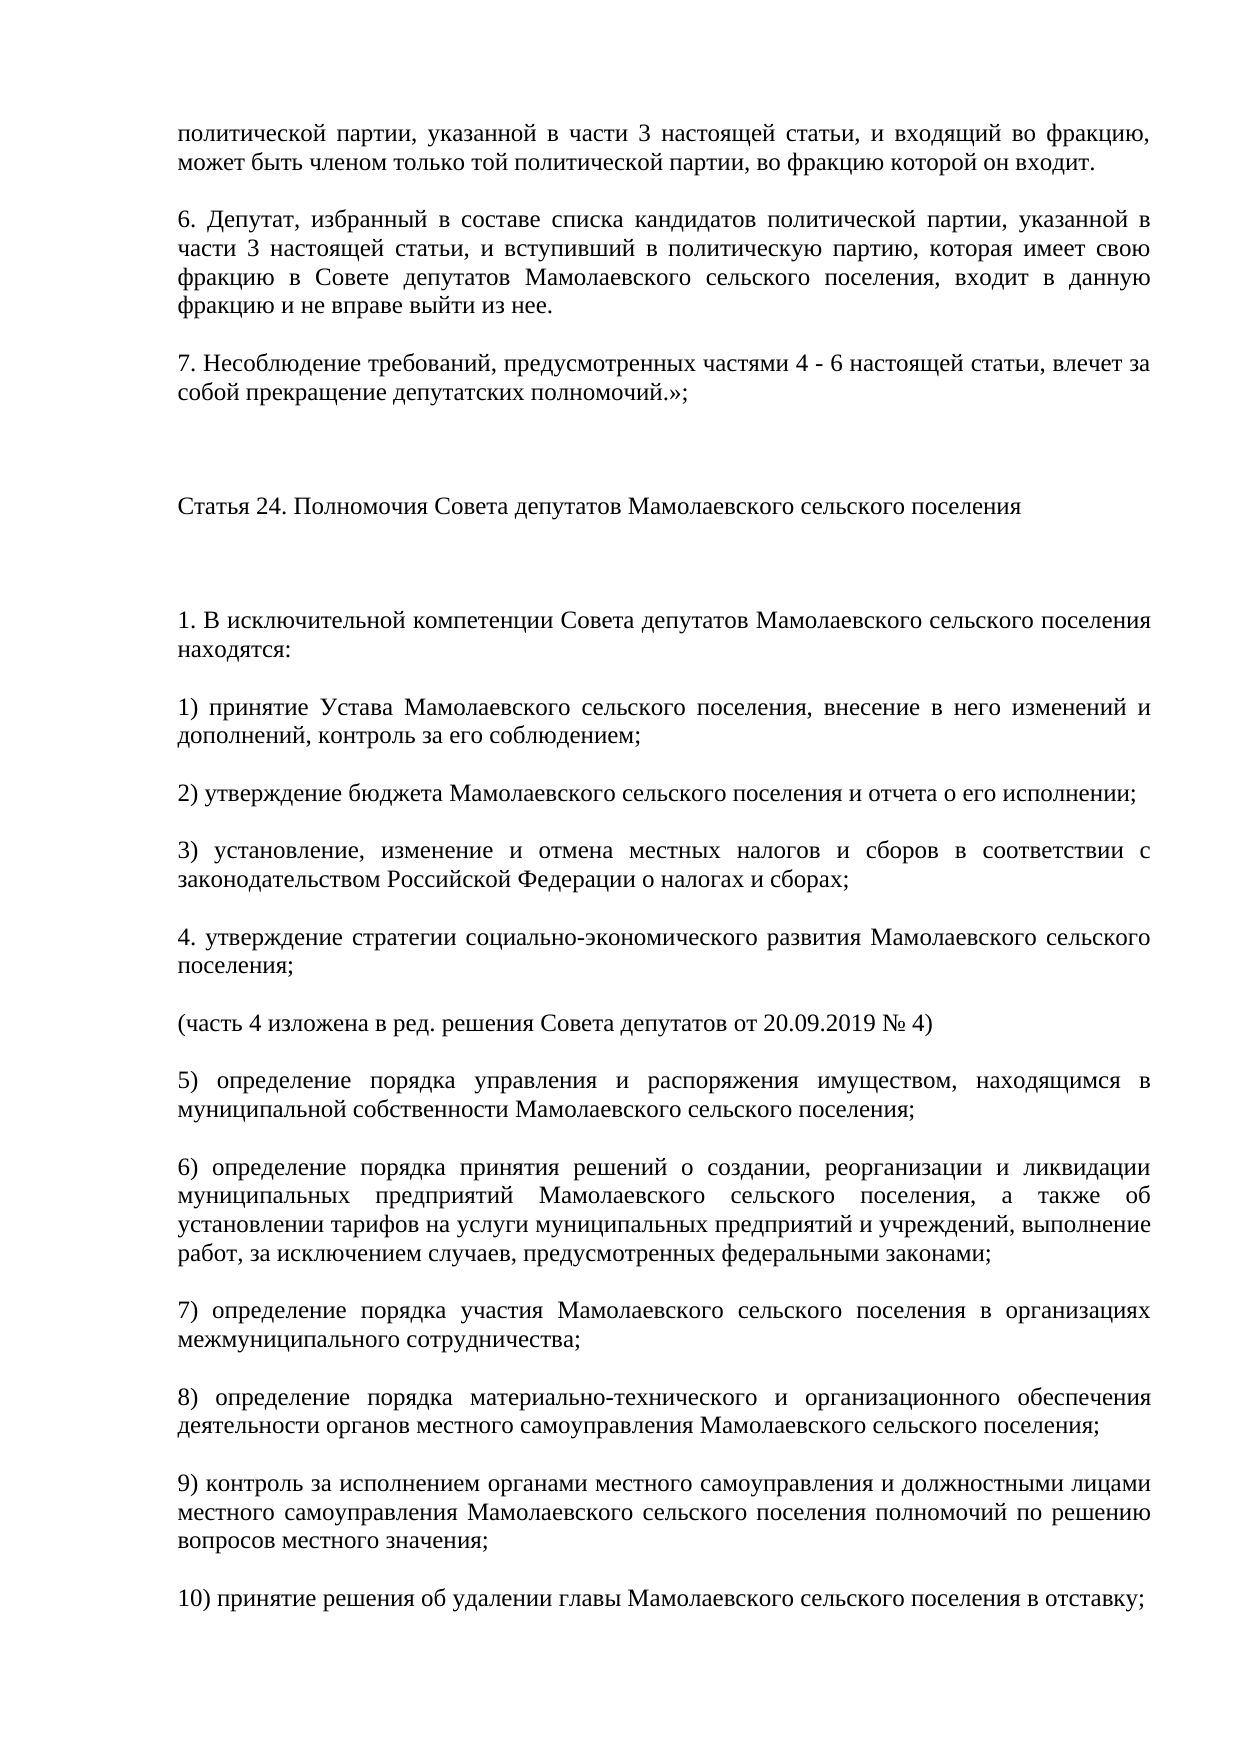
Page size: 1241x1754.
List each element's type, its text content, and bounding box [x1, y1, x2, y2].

text 7) определение порядка участия Мамолаевского сельского поселения в организациях межмуниципального сотрудничества; [177, 1295, 1152, 1353]
text 10) принятие решения об удалении главы Мамолаевского сельского поселения в отставку; [177, 1583, 1152, 1612]
text 8) определение порядка материально-технического и организационного обеспечения деятельности органов местного самоуправления Мамолаевского сельского поселения; [177, 1382, 1152, 1439]
text 2) утверждение бюджета Мамолаевского сельского поселения и отчета о его исполнении; [177, 778, 1152, 807]
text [177, 118, 1152, 176]
text (часть 4 изложена в ред. решения Совета депутатов от 20.09.2019 № 4) [177, 1008, 1152, 1037]
text 7. Несоблюдение требований, предусмотренных частями 4 - 6 настоящей статьи, влечет за собой прекращение депутатских полномочий.»; [177, 348, 1152, 406]
text 6) определение порядка принятия решений о создании, реорганизации и ликвидации муниципальных предприятий Мамолаевского сельского поселения, а также об установлении тарифов на услуги муниципальных предприятий и учреждений, выполнение работ, за исключением случаев, предусмотренных федеральными законами; [177, 1152, 1152, 1267]
text 1. В исключительной компетенции Совета депутатов Мамолаевского сельского поселения находятся: [177, 605, 1152, 663]
text 4. утверждение стратегии социально-экономического развития Мамолаевского сельского поселения; [177, 922, 1152, 979]
text 5) определение порядка управления и распоряжения имуществом, находящимся в муниципальной собственности Мамолаевского сельского поселения; [177, 1065, 1152, 1123]
text 6. Депутат, избранный в составе списка кандидатов политической партии, указанной в части 3 настоящей статьи, и вступивший в политическую партию, которая имеет свою фракцию в Совете депутатов Мамолаевского сельского поселения, входит в данную фракцию и не вправе выйти из нее. [177, 204, 1152, 319]
text 9) контроль за исполнением органами местного самоуправления и должностными лицами местного самоуправления Мамолаевского сельского поселения полномочий по решению вопросов местного значения; [177, 1468, 1152, 1554]
text Статья 24. Полномочия Совета депутатов Мамолаевского сельского поселения [177, 491, 1152, 520]
text 1) принятие Устава Мамолаевского сельского поселения, внесение в него изменений и дополнений, контроль за его соблюдением; [177, 692, 1152, 749]
text 3) установление, изменение и отмена местных налогов и сборов в соответствии с законодательством Российской Федерации о налогах и сборах; [177, 835, 1152, 893]
